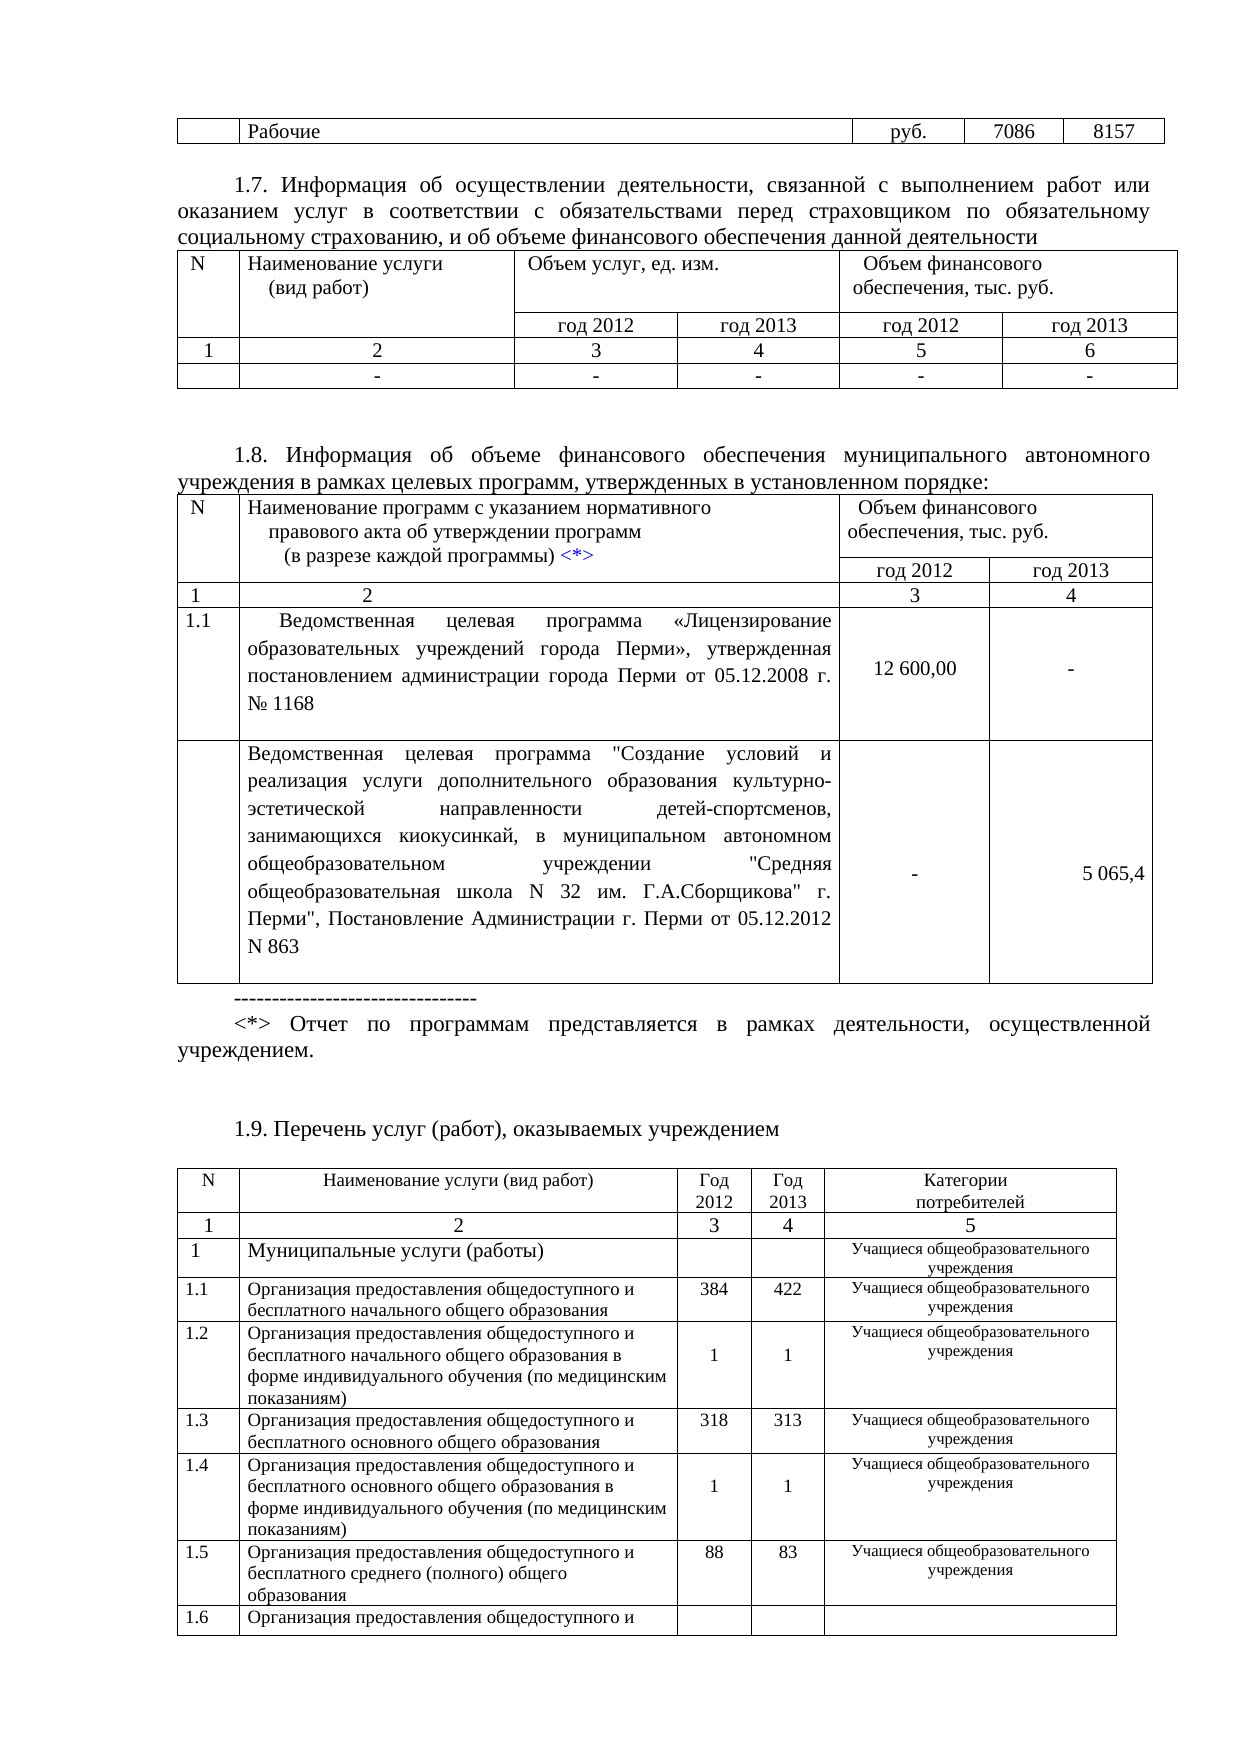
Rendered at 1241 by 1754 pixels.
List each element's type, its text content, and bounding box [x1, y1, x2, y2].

table_cell Учащиеся общеобразовательного учреждения [825, 1239, 1116, 1277]
table_cell Организация предоставления общедоступного и бесплатного основного общего образования [240, 1409, 677, 1452]
table_cell [678, 1239, 751, 1277]
table_cell 12 600,00 [840, 608, 989, 739]
table_header Объем услуг, ед. изм. [515, 251, 839, 312]
table_cell - [840, 364, 1002, 387]
table_cell 1.5 [178, 1541, 239, 1605]
table_cell 5 065,4 [990, 741, 1152, 983]
table_cell 7086 [965, 119, 1063, 143]
table_cell 1 [678, 1322, 751, 1408]
table_cell 3 [840, 583, 989, 607]
table_cell Организация предоставления общедоступного и бесплатного начального общего образования [240, 1278, 677, 1321]
table_header N [178, 495, 239, 582]
text 1.7. Информация об осуществлении деятельности, связанной с выполнением работ или оказанием услуг в соответствии с обязательствами перед страховщиком по обязательному социальному страхованию, и об объеме финансового обеспечения данной деятельности [177, 171, 1152, 250]
table_cell - [990, 608, 1152, 739]
table_cell [178, 119, 239, 143]
table_cell 1.1 [178, 1278, 239, 1321]
table_header Категории потребителей [825, 1169, 1116, 1212]
table_cell 1.3 [178, 1409, 239, 1452]
text <*> Отчет по программам представляется в рамках деятельности, осуществленной учреждением. [177, 1010, 1152, 1063]
table_cell год 2013 [1003, 313, 1177, 337]
table_header Наименование программ с указанием нормативного правового акта об утверждении программ (в разрезе каждой программы) <*> [240, 495, 839, 582]
table_cell Организация предоставления общедоступного и бесплатного среднего (полного) общего образования [240, 1541, 677, 1605]
table_cell [752, 1239, 824, 1277]
table_cell - [240, 364, 514, 387]
table_cell [178, 741, 239, 983]
table_cell 2 [678, 1606, 751, 1635]
table_cell Учащиеся общеобразовательного учреждения [825, 1322, 1116, 1408]
table_header Год 2013 [752, 1169, 824, 1212]
table_cell год 2012 [840, 558, 989, 582]
table_header Объем финансового обеспечения, тыс. руб. [840, 251, 1177, 312]
text 1.9. Перечень услуг (работ), оказываемых учреждением [177, 1115, 1152, 1142]
table_header Год 2012 [678, 1169, 751, 1212]
table_cell 1 [178, 1213, 239, 1237]
table_cell 1.6 [178, 1606, 239, 1635]
table_header Наименование услуги (вид работ) [240, 251, 514, 337]
table_cell 6 [1003, 338, 1177, 362]
table_header N [178, 251, 239, 337]
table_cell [825, 1606, 1116, 1635]
table_cell 1.1 [178, 608, 239, 739]
text -------------------------------- [177, 984, 1152, 1010]
table_header N [178, 1169, 239, 1212]
table_cell 1 [752, 1322, 824, 1408]
table_cell год 2012 [840, 313, 1002, 337]
table_cell 4 [752, 1213, 824, 1237]
table_cell 4 [678, 338, 839, 362]
table_cell 5 [840, 338, 1002, 362]
table_cell 1.2 [178, 1322, 239, 1408]
table_cell 3 [515, 338, 677, 362]
table_cell Ведомственная целевая программа "Создание условий и реализация услуги дополнительного образования культурно-эстетической направленности детей-спортсменов, занимающихся киокусинкай, в муниципальном автономном общеобразовательном учреждении "Средняя общеобразовательная школа N 32 им. Г.А.Сборщикова" г. Перми", Постановление Администрации г. Перми от 05.12.2012 N 863 [240, 741, 839, 983]
table_cell Учащиеся общеобразовательного учреждения [825, 1454, 1116, 1540]
table_cell 2 [240, 583, 839, 607]
table_cell 313 [752, 1409, 824, 1452]
table_cell - [678, 364, 839, 387]
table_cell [240, 1606, 677, 1635]
table_cell Учащиеся общеобразовательного учреждения [825, 1278, 1116, 1321]
table_cell [178, 364, 239, 387]
table_header Объем финансового обеспечения, тыс. руб. [840, 495, 1152, 557]
table_header Наименование услуги (вид работ) [240, 1169, 677, 1212]
table_cell 318 [678, 1409, 751, 1452]
table_cell 2 [240, 338, 514, 362]
table_cell 2 [240, 1213, 677, 1237]
table_cell 4 [990, 583, 1152, 607]
table_cell Муниципальные услуги (работы) [240, 1239, 677, 1277]
table_cell 1 [752, 1454, 824, 1540]
table_cell Учащиеся общеобразовательного учреждения [825, 1541, 1116, 1605]
table_cell 3 [678, 1213, 751, 1237]
table_cell год 2012 [515, 313, 677, 337]
table_cell 1 [178, 583, 239, 607]
text 1.8. Информация об объеме финансового обеспечения муниципального автономного учреждения в рамках целевых программ, утвержденных в установленном порядке: [177, 442, 1152, 494]
table_cell - [752, 1606, 824, 1635]
table_cell 384 [678, 1278, 751, 1321]
table_cell Учащиеся общеобразовательного учреждения [825, 1409, 1116, 1452]
table_cell Рабочие [240, 119, 852, 143]
table_cell 8157 [1064, 119, 1164, 143]
table_cell 5 [825, 1213, 1116, 1237]
table_cell 88 [678, 1541, 751, 1605]
table_cell год 2013 [990, 558, 1152, 582]
table_cell 1.4 [178, 1454, 239, 1540]
table_cell Организация предоставления общедоступного и бесплатного основного общего образования в форме индивидуального обучения (по медицинским показаниям) [240, 1454, 677, 1540]
table_cell 1 [678, 1454, 751, 1540]
table_cell 422 [752, 1278, 824, 1321]
table_cell Ведомственная целевая программа «Лицензирование образовательных учреждений города Перми», утвержденная постановлением администрации города Перми от 05.12.2008 г. № 1168 [240, 608, 839, 739]
table_cell год 2013 [678, 313, 839, 337]
table_cell 1 [178, 338, 239, 362]
table_cell - [840, 741, 989, 983]
table_cell - [1003, 364, 1177, 387]
table_cell руб. [853, 119, 964, 143]
table_cell 83 [752, 1541, 824, 1605]
table_cell Организация предоставления общедоступного и бесплатного начального общего образования в форме индивидуального обучения (по медицинским показаниям) [240, 1322, 677, 1408]
table_cell - [515, 364, 677, 387]
table_cell 1 [178, 1239, 239, 1277]
